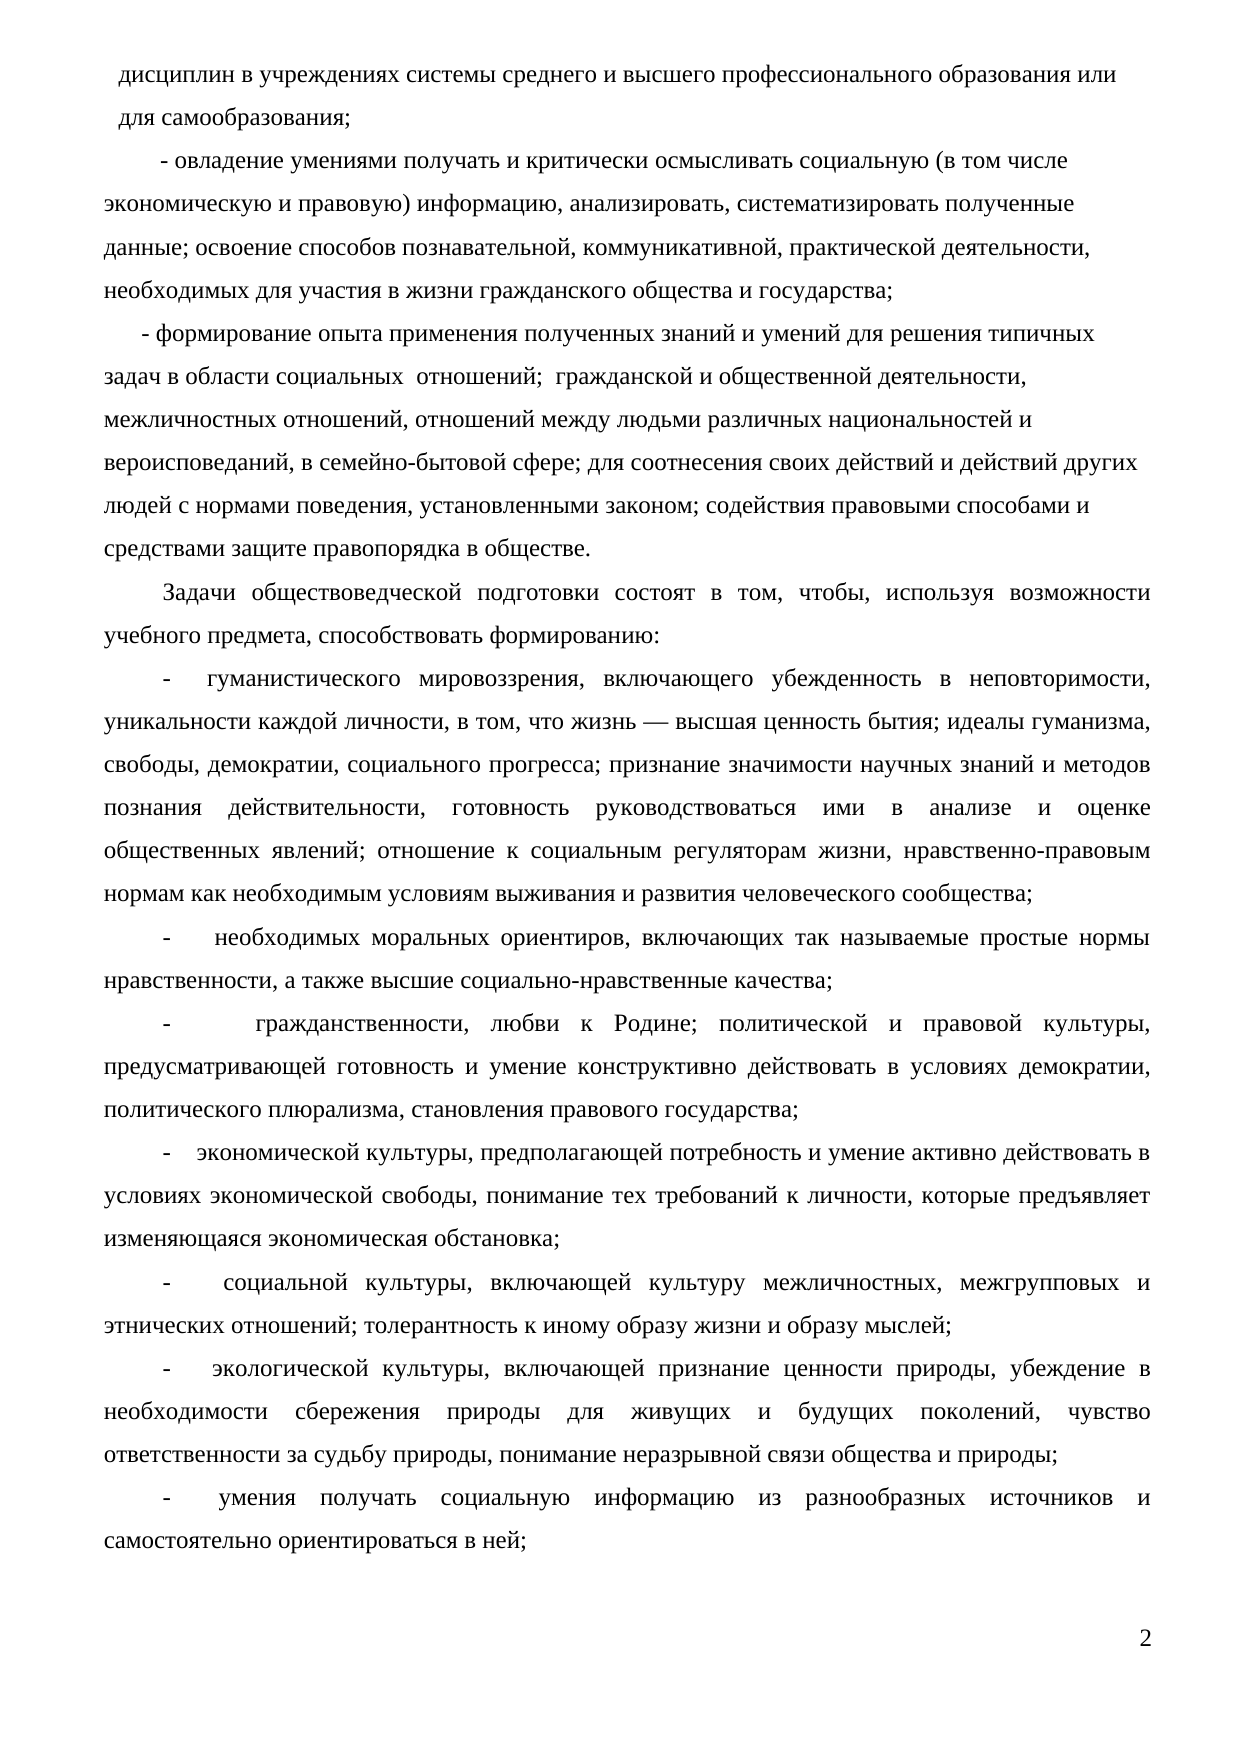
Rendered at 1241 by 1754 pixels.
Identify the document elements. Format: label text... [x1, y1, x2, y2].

text - экологической культуры, включающей признание ценности природы, убеждение в необходимости сбережения природы для живущих и будущих поколений, чувство ответственности за судьбу природы, понимание неразрывной связи общества и природы; [103, 1353, 1152, 1468]
text - гуманистического мировоззрения, включающего убежденность в неповторимости, уникальности каждой личности, в том, что жизнь — высшая ценность бытия; идеалы гуманизма, свободы, демократии, социального прогресса; признание значимости научных знаний и методов познания действительности, готовность руководствоваться ими в анализе и оценке общественных явлений; отношение к социальным регуляторам жизни, нравственно-правовым нормам как необходимым условиям выживания и развития человеческого сообщества; [103, 663, 1152, 907]
text - социальной культуры, включающей культуру межличностных, межгрупповых и этнических отношений; толерантность к иному образу жизни и образу мыслей; [103, 1267, 1152, 1338]
text Задачи обществоведческой подготовки состоят в том, чтобы, используя возможности учебного предмета, способствовать формированию: [103, 577, 1152, 648]
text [118, 59, 1152, 131]
text - экономической культуры, предполагающей потребность и умение активно действовать в условиях экономической свободы, понимание тех требований к личности, которые предъявляет изменяющаяся экономическая обстановка; [103, 1137, 1152, 1252]
text - овладение умениями получать и критически осмысливать социальную (в том числе экономическую и правовую) информацию, анализировать, систематизировать полученные данные; освоение способов познавательной, коммуникативной, практической деятельности, необходимых для участия в жизни гражданского общества и государства; [103, 145, 1152, 303]
text - умения получать социальную информацию из разнообразных источников и самостоятельно ориентироваться в ней; [103, 1482, 1152, 1554]
text - формирование опыта применения полученных знаний и умений для решения типичных задач в области социальных отношений; гражданской и общественной деятельности, межличностных отношений, отношений между людьми различных национальностей и вероисповеданий, в семейно-бытовой сфере; для соотнесения своих действий и действий других людей с нормами поведения, установленными законом; содействия правовыми способами и средствами защите правопорядка в обществе. [103, 318, 1152, 562]
text - гражданственности, любви к Родине; политической и правовой культуры, предусматривающей готовность и умение конструктивно действовать в условиях демократии, политического плюрализма, становления правового государства; [103, 1008, 1152, 1123]
text - необходимых моральных ориентиров, включающих так называемые простые нормы нравственности, а также высшие социально-нравственные качества; [103, 922, 1152, 993]
